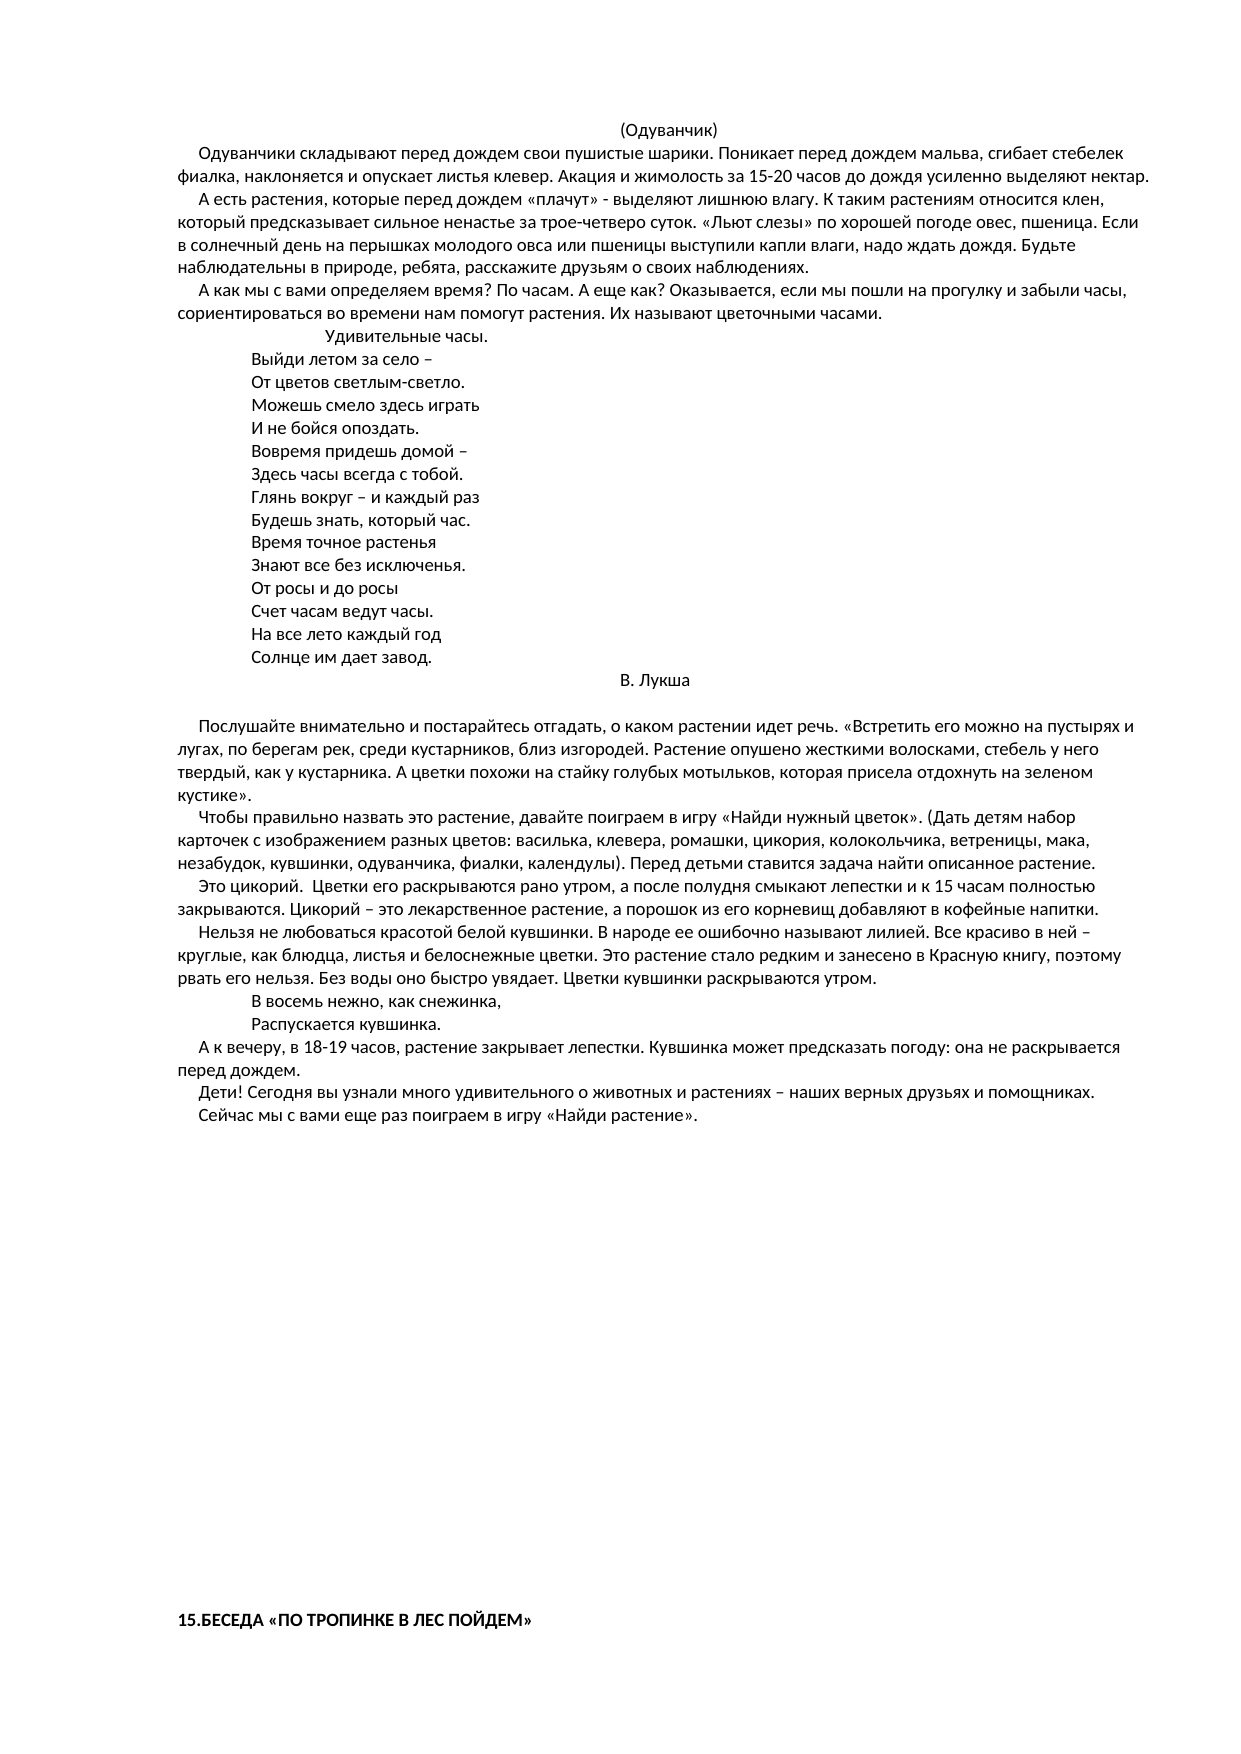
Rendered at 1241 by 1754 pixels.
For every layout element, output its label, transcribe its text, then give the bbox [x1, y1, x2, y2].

text А как мы с вами определяем время? По часам. А еще как? Оказывается, если мы пошли на прогулку и забыли часы, сориентироваться во времени нам помогут растения. Их называют цветочными часами. [177, 278, 1152, 324]
text Распускается кувшинка. [177, 1012, 1152, 1035]
text Дети! Сегодня вы узнали много удивительного о животных и растениях – наших верных друзьях и помощниках. [177, 1081, 1152, 1103]
text Послушайте внимательно и постарайтесь отгадать, о каком растении идет речь. «Встретить его можно на пустырях и лугах, по берегам рек, среди кустарников, близ изгородей. Растение опушено жесткими волосками, стебель у него твердый, как у кустарника. А цветки похожи на стайку голубых мотыльков, которая присела отдохнуть на зеленом кустике». [177, 714, 1152, 806]
text Нельзя не любоваться красотой белой кувшинки. В народе ее ошибочно называют лилией. Все красиво в ней – круглые, как блюдца, листья и белоснежные цветки. Это растение стало редким и занесено в Красную книгу, поэтому рвать его нельзя. Без воды оно быстро увядает. Цветки кувшинки раскрываются утром. [177, 920, 1152, 989]
text Время точное растенья [177, 531, 1152, 553]
text От росы и до росы [177, 576, 1152, 599]
text Чтобы правильно назвать это растение, давайте поиграем в игру «Найди нужный цветок». (Дать детям набор карточек с изображением разных цветов: василька, клевера, ромашки, цикория, колокольчика, ветреницы, мака, незабудок, кувшинки, одуванчика, фиалки, календулы). Перед детьми ставится задача найти описанное растение. [177, 806, 1152, 874]
text Вовремя придешь домой – [177, 439, 1152, 462]
text Удивительные часы. [177, 324, 1152, 347]
text Одуванчики складывают перед дождем свои пушистые шарики. Поникает перед дождем мальва, сгибает стебелек фиалка, наклоняется и опускает листья клевер. Акация и жимолость за 15-20 часов до дождя усиленно выделяют нектар. [177, 141, 1152, 187]
text 15.БЕСЕДА «ПО ТРОПИНКЕ В ЛЕС ПОЙДЕМ» [177, 1608, 1152, 1631]
text А есть растения, которые перед дождем «плачут» - выделяют лишнюю влагу. К таким растениям относится клен, который предсказывает сильное ненастье за трое-четверо суток. «Льют слезы» по хорошей погоде овес, пшеница. Если в солнечный день на перышках молодого овса или пшеницы выступили капли влаги, надо ждать дождя. Будьте наблюдательны в природе, ребята, расскажите друзьям о своих наблюдениях. [177, 187, 1152, 278]
text Будешь знать, который час. [177, 508, 1152, 531]
text Можешь смело здесь играть [177, 393, 1152, 416]
text Солнце им дает завод. [177, 645, 1152, 668]
text Выйди летом за село – [177, 347, 1152, 370]
text Счет часам ведут часы. [177, 599, 1152, 622]
text На все лето каждый год [177, 622, 1152, 645]
text В. Лукша [177, 668, 1152, 691]
text От цветов светлым-светло. [177, 370, 1152, 393]
text Сейчас мы с вами еще раз поиграем в игру «Найди растение». [177, 1103, 1152, 1126]
text Это цикорий. Цветки его раскрываются рано утром, а после полудня смыкают лепестки и к 15 часам полностью закрываются. Цикорий – это лекарственное растение, а порошок из его корневищ добавляют в кофейные напитки. [177, 874, 1152, 920]
text Здесь часы всегда с тобой. [177, 462, 1152, 485]
text Глянь вокруг – и каждый раз [177, 485, 1152, 508]
text А к вечеру, в 18-19 часов, растение закрывает лепестки. Кувшинка может предсказать погоду: она не раскрывается перед дождем. [177, 1035, 1152, 1081]
text В восемь нежно, как снежинка, [177, 989, 1152, 1012]
text Знают все без исключенья. [177, 553, 1152, 576]
text (Одуванчик) [177, 118, 1152, 141]
text И не бойся опоздать. [177, 416, 1152, 439]
